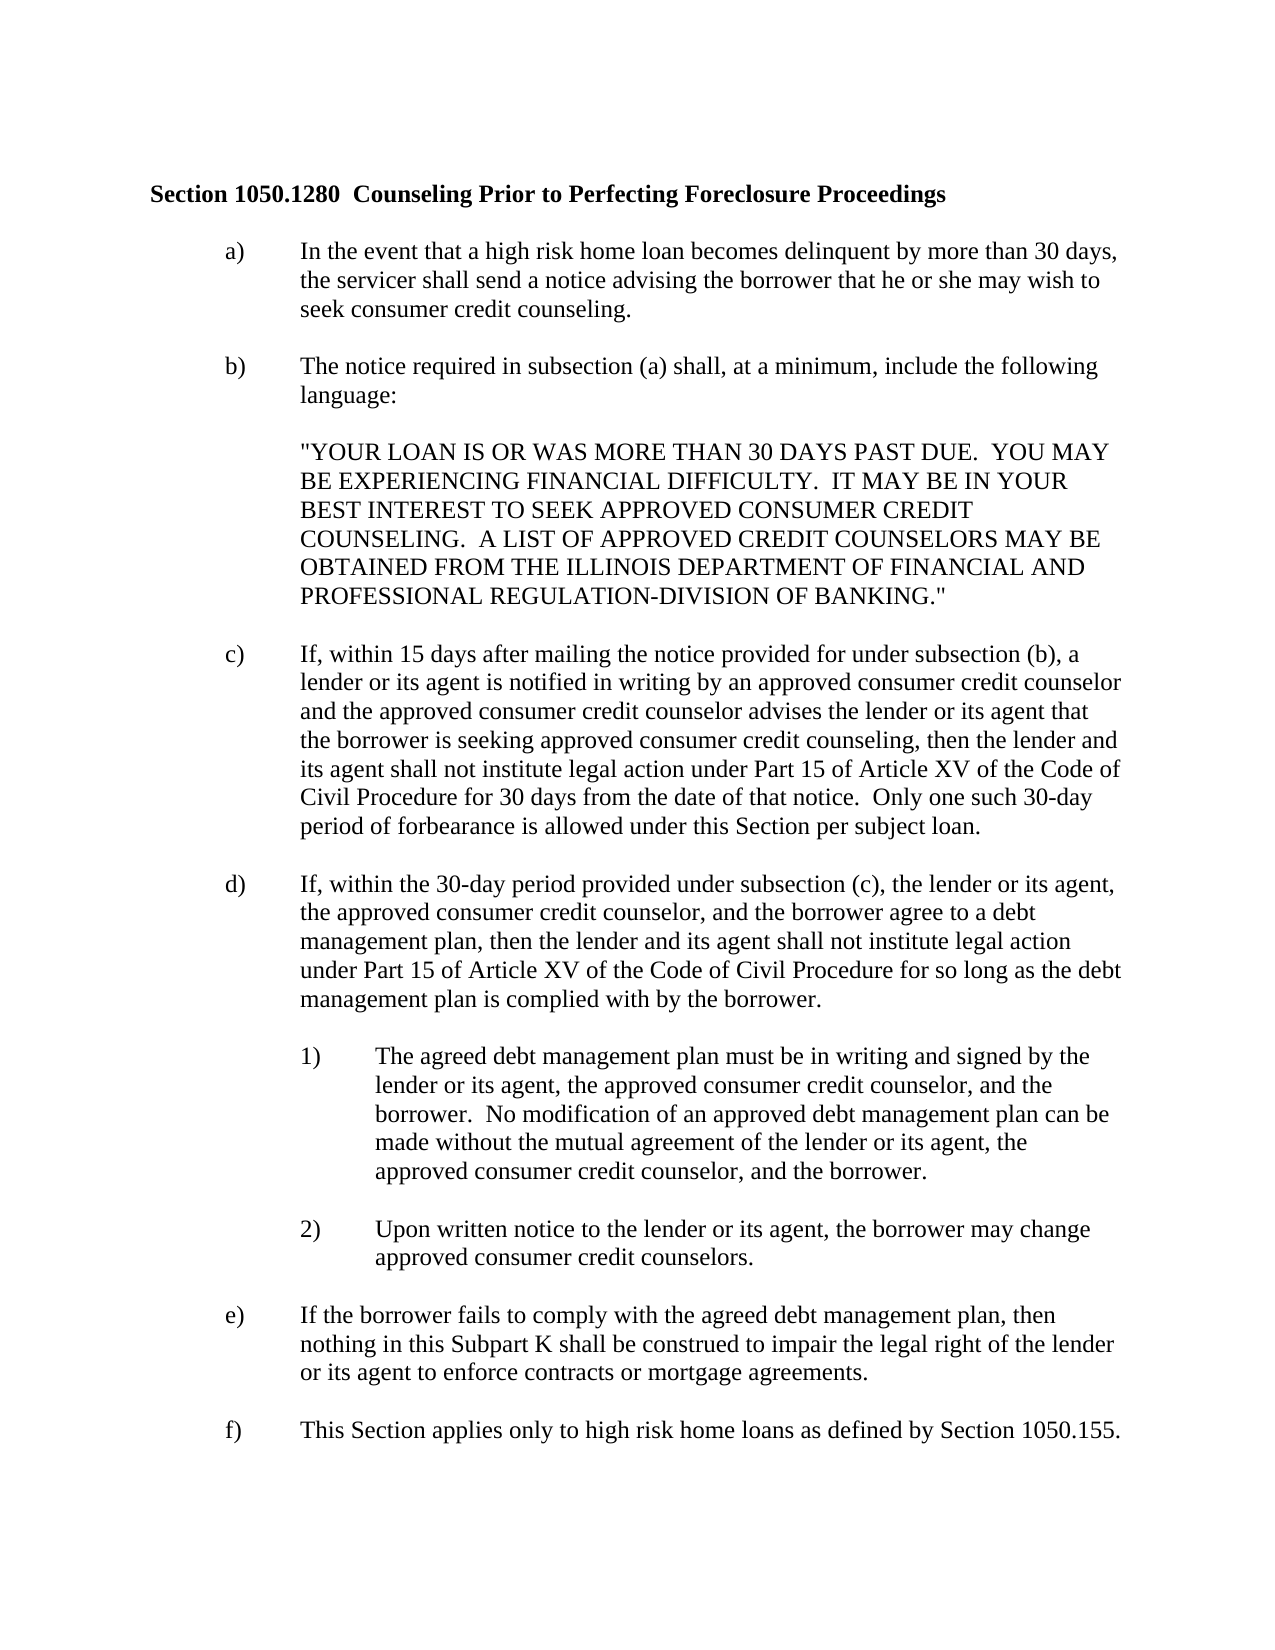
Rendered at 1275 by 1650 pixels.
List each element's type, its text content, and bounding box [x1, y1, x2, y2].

text c) If, within 15 days after mailing the notice provided for under subsection (b), a lender or its agent is notified in writing by an approved consumer credit counselor and the approved consumer credit counselor advises the lender or its agent that the borrower is seeking approved consumer credit counseling, then the lender and its agent shall not institute legal action under Part 15 of Article XV of the Code of Civil Procedure for 30 days from the date of that notice. Only one such 30-day period of forbearance is allowed under this Section per subject loan. [225, 639, 1125, 840]
text 1) The agreed debt management plan must be in writing and signed by the lender or its agent, the approved consumer credit counselor, and the borrower. No modification of an approved debt management plan can be made without the mutual agreement of the lender or its agent, the approved consumer credit counselor, and the borrower. [300, 1041, 1125, 1185]
text a) In the event that a high risk home loan becomes delinquent by more than 30 days, the servicer shall send a notice advising the borrower that he or she may wish to seek consumer credit counseling. [225, 236, 1125, 322]
text Section 1050.1280 Counseling Prior to Perfecting Foreclosure Proceedings [150, 179, 1125, 207]
text "YOUR LOAN IS OR WAS MORE THAN 30 DAYS PAST DUE. YOU MAY BE EXPERIENCING FINANCIAL DIFFICULTY. IT MAY BE IN YOUR BEST INTEREST TO SEEK APPROVED CONSUMER CREDIT COUNSELING. A LIST OF APPROVED CREDIT COUNSELORS MAY BE OBTAINED FROM THE ILLINOIS DEPARTMENT OF FINANCIAL AND PROFESSIONAL REGULATION-DIVISION OF BANKING." [225, 437, 1125, 610]
text f) This Section applies only to high risk home loans as defined by Section 1050.155. [225, 1415, 1125, 1444]
text d) If, within the 30-day period provided under subsection (c), the lender or its agent, the approved consumer credit counselor, and the borrower agree to a debt management plan, then the lender and its agent shall not institute legal action under Part 15 of Article XV of the Code of Civil Procedure for so long as the debt management plan is complied with by the borrower. [225, 869, 1125, 1012]
text b) The notice required in subsection (a) shall, at a minimum, include the following language: [225, 351, 1125, 409]
text 2) Upon written notice to the lender or its agent, the borrower may change approved consumer credit counselors. [300, 1214, 1125, 1271]
text e) If the borrower fails to comply with the agreed debt management plan, then nothing in this Subpart K shall be construed to impair the legal right of the lender or its agent to enforce contracts or mortgage agreements. [225, 1300, 1125, 1386]
